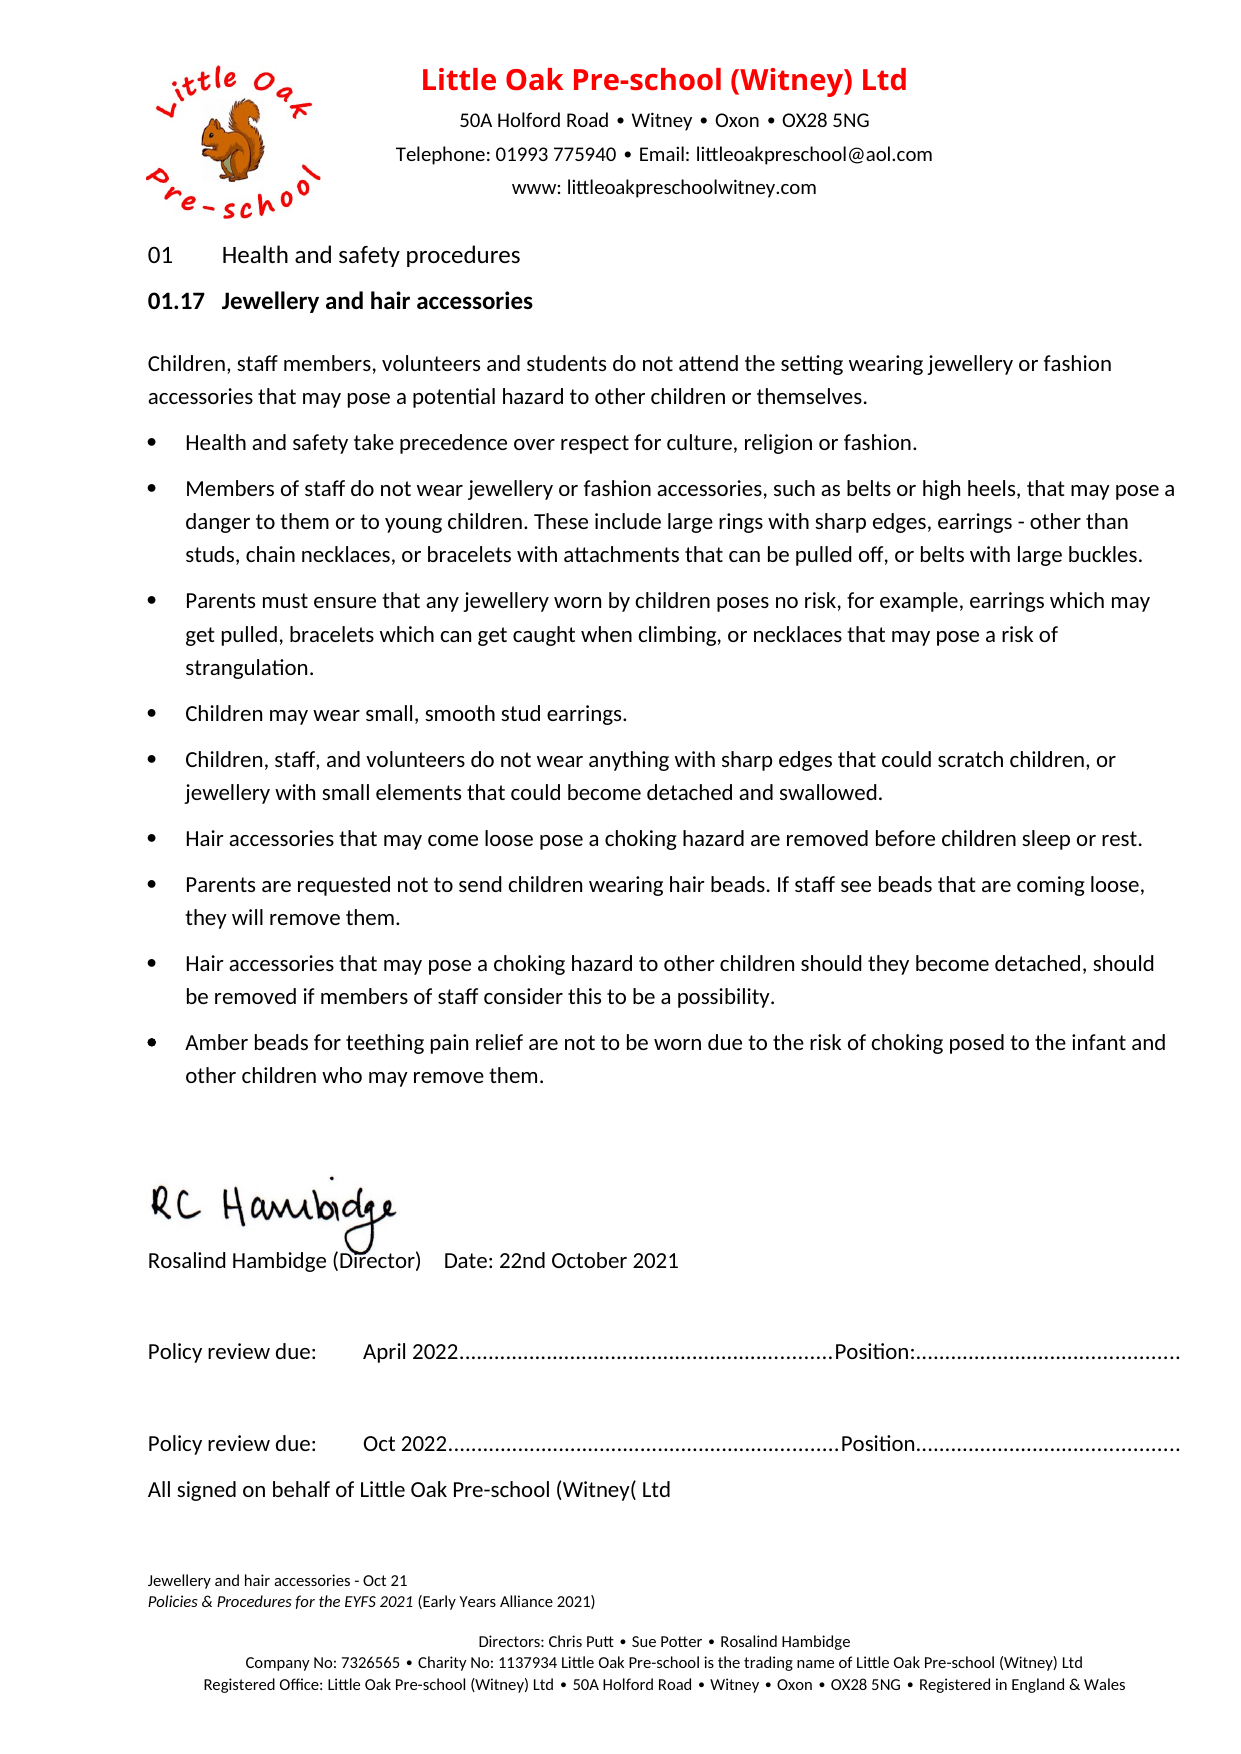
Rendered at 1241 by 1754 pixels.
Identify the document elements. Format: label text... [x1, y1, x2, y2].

text All signed on behalf of Little Oak Pre-school (Witney( Ltd [148, 1469, 1181, 1503]
list Children, staff, and volunteers do not wear anything with sharp edges that could scratch children, or jewellery with small elements that could become detached and swallowed. [148, 739, 1181, 806]
list Members of staff do not wear jewellery or fashion accessories, such as belts or high heels, that may pose a danger to them or to young children. These include large rings with sharp edges, earrings - other than studs, chain necklaces, or bracelets with attachments that can be pulled off, or belts with large buckles. [148, 468, 1181, 568]
text 01.17 Jewellery and hair accessories [148, 282, 1240, 316]
text Rosalind Hambidge (Director) Date: 22nd October 2021 [148, 1240, 1181, 1274]
text Policy review due: Oct 2022 Position [148, 1424, 1181, 1457]
text Policy review due: April 2022 Position: [148, 1332, 1181, 1365]
list Amber beads for teething pain relief are not to be worn due to the risk of choking posed to the infant and other children who may remove them. [148, 1023, 1181, 1089]
picture [135, 1175, 401, 1257]
list Hair accessories that may pose a choking hazard to other children should they become detached, should be removed if members of staff consider this to be a possibility. [148, 943, 1181, 1010]
list Parents are requested not to send children wearing hair beads. If staff see beads that are coming loose, they will remove them. [148, 864, 1181, 931]
text 01 Health and safety procedures [148, 236, 1240, 270]
list Hair accessories that may come loose pose a choking hazard are removed before children sleep or rest. [148, 818, 1181, 852]
list Parents must ensure that any jewellery worn by children poses no risk, for example, earrings which may get pulled, bracelets which can get caught when climbing, or necklaces that may pose a risk of strangulation. [148, 581, 1181, 681]
list Health and safety take precedence over respect for culture, religion or fashion. [148, 423, 1181, 456]
list Children may wear small, smooth stud earrings. [148, 693, 1181, 727]
picture [146, 65, 321, 219]
text Children, staff members, volunteers and students do not attend the setting wearing jewellery or fashion accessories that may pose a potential hazard to other children or themselves. [148, 343, 1181, 410]
